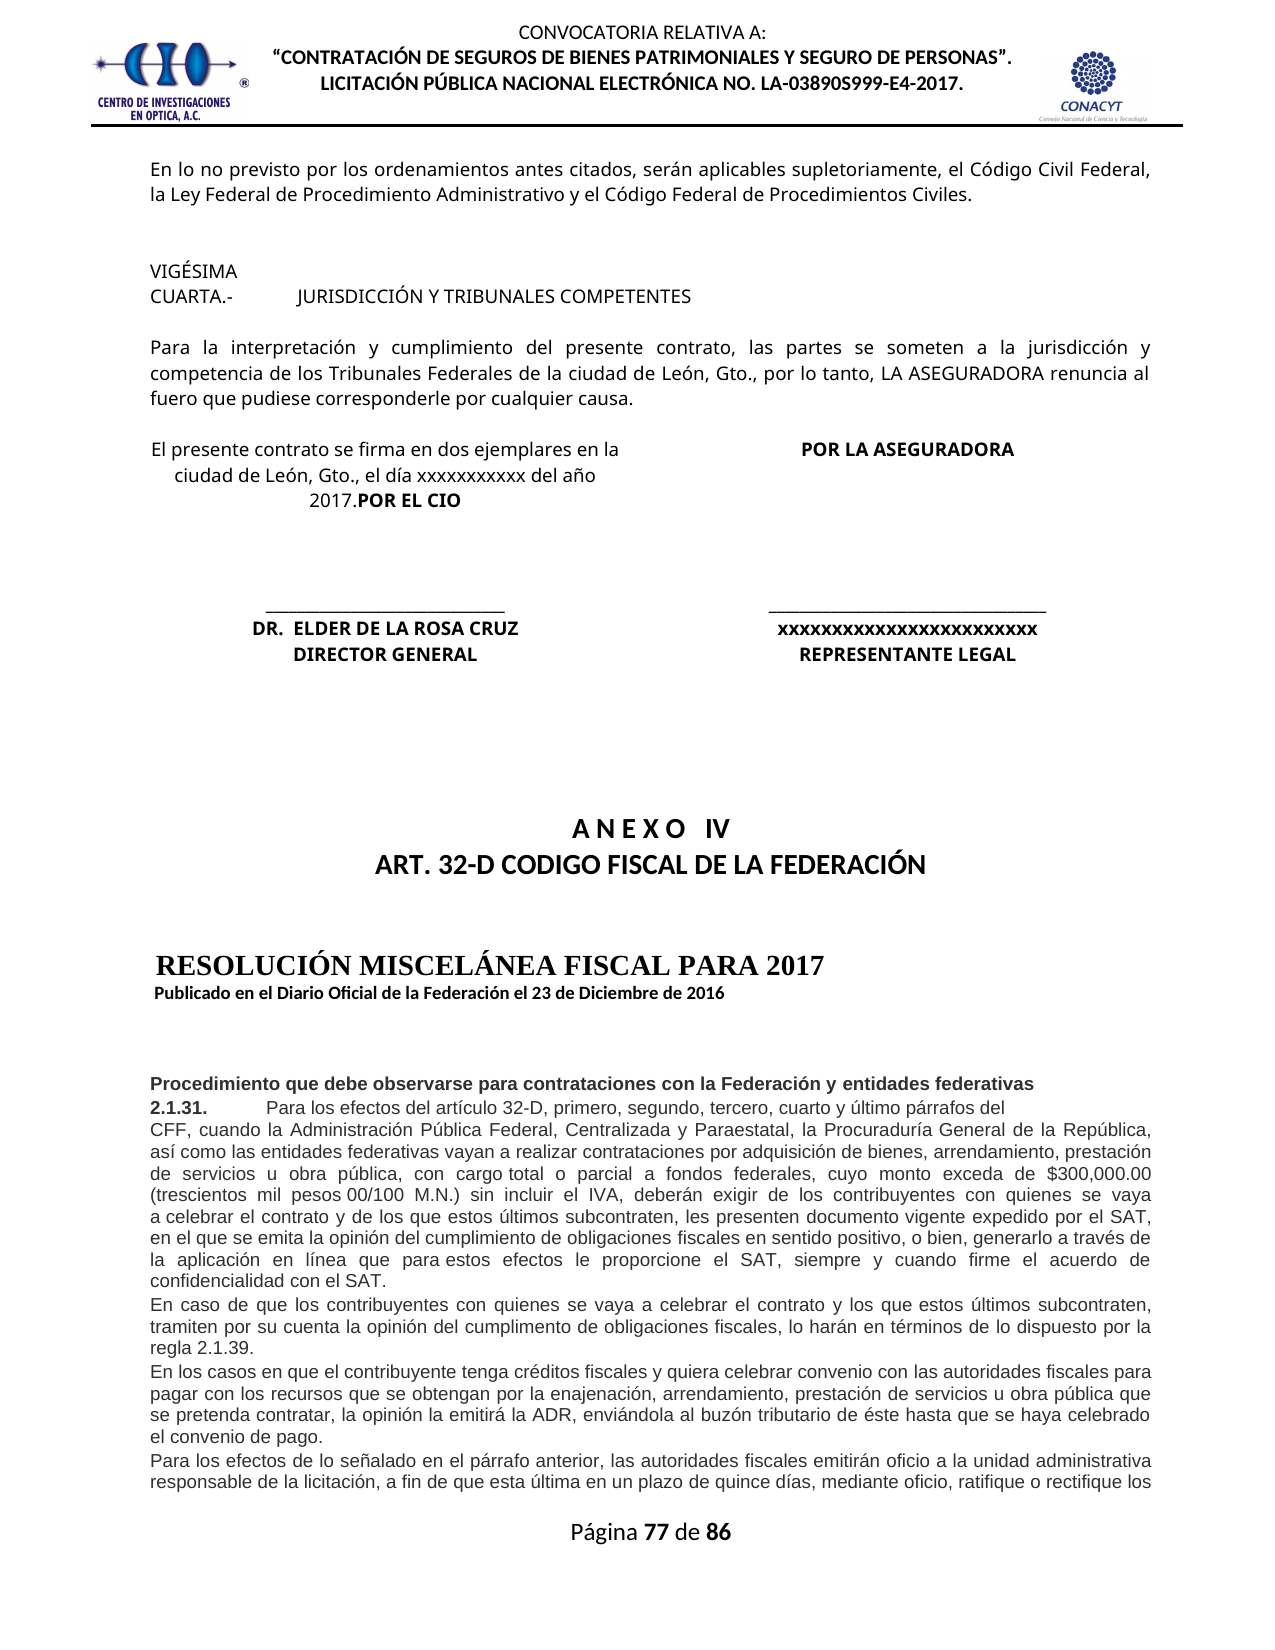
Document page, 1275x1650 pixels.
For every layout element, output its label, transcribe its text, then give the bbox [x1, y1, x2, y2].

text Procedimiento que debe observarse para contrataciones con la Federación y entidades federativas [30, 1071, 1152, 1095]
text ART. 32-D CODIGO FISCAL DE LA FEDERACIÓN [150, 846, 1152, 882]
text CUARTA.- JURISDICCIÓN Y TRIBUNALES COMPETENTES [150, 284, 1152, 309]
text Publicado en el Diario Oficial de la Federación el 23 de Diciembre de 2016 [150, 981, 1152, 1004]
table_cell _______________________________ DR. ELDER DE LA ROSA CRUZ DIRECTOR GENERAL [128, 513, 642, 705]
picture [1036, 51, 1148, 122]
table_header POR LA ASEGURADORA [642, 437, 1173, 513]
text Para la interpretación y cumplimiento del presente contrato, las partes se someten a la jurisdicción y competencia de los Tribunales Federales de la ciudad de León, Gto., por lo tanto, LA ASEGURADORA renuncia al fuero que pudiese corresponderle por cualquier causa. [150, 335, 1152, 411]
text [30, 1447, 1152, 1493]
picture [91, 41, 249, 122]
table_header El presente contrato se firma en dos ejemplares en la ciudad de León, Gto., el día xxxxxxxxxxx del año 2017.POR EL CIO [128, 437, 642, 513]
text VIGÉSIMA [150, 258, 1152, 284]
text 2.1.31. Para los efectos del artículo 32-D, primero, segundo, tercero, cuarto y último párrafos del [150, 1095, 1152, 1119]
table_cell ____________________________________ xxxxxxxxxxxxxxxxxxxxxxxx REPRESENTANTE LEGAL [642, 513, 1173, 705]
text RESOLUCIÓN MISCELÁNEA FISCAL PARA 2017 [150, 948, 1152, 981]
text En caso de que los contribuyentes con quienes se vaya a celebrar el contrato y los que estos últimos subcontraten, tramiten por su cuenta la opinión del cumplimento de obligaciones fiscales, lo harán en términos de lo dispuesto por la regla 2.1.39. [30, 1292, 1152, 1359]
text En los casos en que el contribuyente tenga créditos fiscales y quiera celebrar convenio con las autoridades fiscales para pagar con los recursos que se obtengan por la enajenación, arrendamiento, prestación de servicios u obra pública que se pretenda contratar, la opinión la emitirá la ADR, enviándola al buzón tributario de éste hasta que se haya celebrado el convenio de pago. [30, 1359, 1152, 1447]
text CFF, cuando la Administración Pública Federal, Centralizada y Paraestatal, la Procuraduría General de la República, así como las entidades federativas vayan a realizar contrataciones por adquisición de bienes, arrendamiento, prestación de servicios u obra pública, con cargo total o parcial a fondos federales, cuyo monto exceda de $300,000.00 (trescientos mil pesos 00/100 M.N.) sin incluir el IVA, deberán exigir de los contribuyentes con quienes se vaya a celebrar el contrato y de los que estos últimos subcontraten, les presenten documento vigente expedido por el SAT, en el que se emita la opinión del cumplimiento de obligaciones fiscales en sentido positivo, o bien, generarlo a través de la aplicación en línea que para estos efectos le proporcione el SAT, siempre y cuando firme el acuerdo de confidencialidad con el SAT. [150, 1119, 1152, 1292]
text En lo no previsto por los ordenamientos antes citados, serán aplicables supletoriamente, el Código Civil Federal, la Ley Federal de Procedimiento Administrativo y el Código Federal de Procedimientos Civiles. [150, 156, 1152, 207]
text A N E X O IV [150, 810, 1152, 846]
